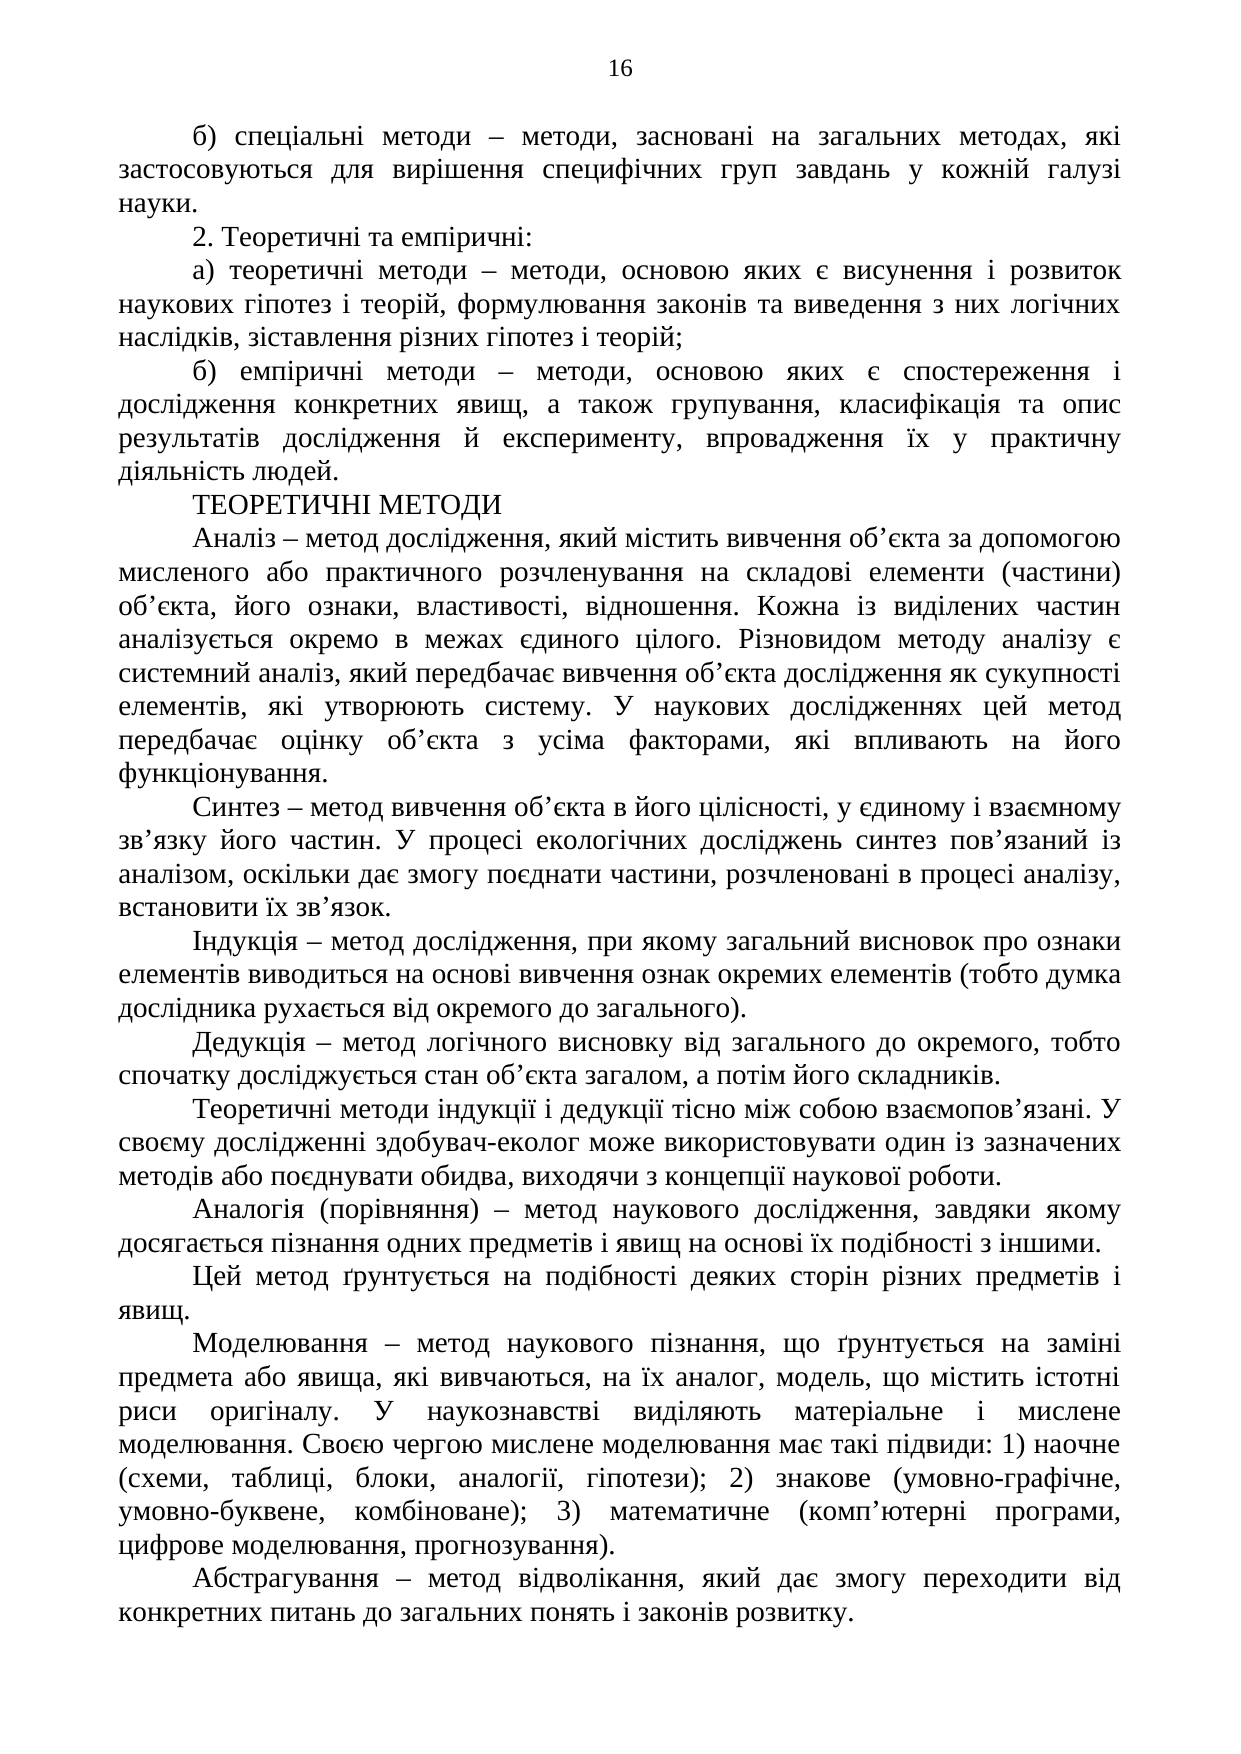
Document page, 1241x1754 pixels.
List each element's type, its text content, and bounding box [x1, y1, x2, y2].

text Абстрагування – метод відволікання, який дає змогу переходити від конкретних питань до загальних понять і законів розвитку. [118, 1560, 1122, 1627]
text Аналогія (порівняння) – метод наукового дослідження, завдяки якому досягається пізнання одних предметів і явищ на основі їх подібності з іншими. [118, 1191, 1122, 1258]
text б) спеціальні методи – методи, засновані на загальних методах, які застосовуються для вирішення специфічних груп завдань у кожній галузі науки. [118, 118, 1122, 219]
text ТЕОРЕТИЧНІ МЕТОДИ [118, 487, 1122, 521]
text Аналіз – метод дослідження, який містить вивчення об’єкта за допомогою мисленого або практичного розчленування на складові елементи (частини) об’єкта, його ознаки, властивості, відношення. Кожна із виділених частин аналізується окремо в межах єдиного цілого. Різновидом методу аналізу є системний аналіз, який передбачає вивчення об’єкта дослідження як сукупності елементів, які утворюють систему. У наукових дослідженнях цей метод передбачає оцінку об’єкта з усіма факторами, які впливають на його функціонування. [118, 521, 1122, 789]
text б) емпіричні методи – методи, основою яких є спостереження і дослідження конкретних явищ, а також групування, класифікація та опис результатів дослідження й експерименту, впровадження їх у практичну діяльність людей. [118, 353, 1122, 487]
text Теоретичні методи індукції і дедукції тісно між собою взаємопов’язані. У своєму дослідженні здобувач-еколог може використовувати один із зазначених методів або поєднувати обидва, виходячи з концепції наукової роботи. [118, 1091, 1122, 1191]
text Синтез – метод вивчення об’єкта в його цілісності, у єдиному і взаємному зв’язку його частин. У процесі екологічних досліджень синтез пов’язаний із аналізом, оскільки дає змогу поєднати частини, розчленовані в процесі аналізу, встановити їх зв’язок. [118, 789, 1122, 923]
text Індукція – метод дослідження, при якому загальний висновок про ознаки елементів виводиться на основі вивчення ознак окремих елементів (тобто думка дослідника рухається від окремого до загального). [118, 923, 1122, 1024]
text Дедукція – метод логічного висновку від загального до окремого, тобто спочатку досліджується стан об’єкта загалом, а потім його складників. [118, 1024, 1122, 1091]
text а) теоретичні методи – методи, основою яких є висунення і розвиток наукових гіпотез і теорій, формулювання законів та виведення з них логічних наслідків, зіставлення різних гіпотез і теорій; [118, 252, 1122, 353]
text 2. Теоретичні та емпіричні: [118, 219, 1122, 252]
text Моделювання – метод наукового пізнання, що ґрунтується на заміні предмета або явища, які вивчаються, на їх аналог, модель, що містить істотні риси оригіналу. У наукознавстві виділяють матеріальне і мислене моделювання. Своєю чергою мислене моделювання має такі підвиди: 1) наочне (схеми, таблиці, блоки, аналогії, гіпотези); 2) знакове (умовно-графічне, умовно-буквене, комбіноване); 3) математичне (комп’ютерні програми, цифрове моделювання, прогнозування). [118, 1326, 1122, 1560]
text Цей метод ґрунтується на подібності деяких сторін різних предметів і явищ. [118, 1258, 1122, 1326]
